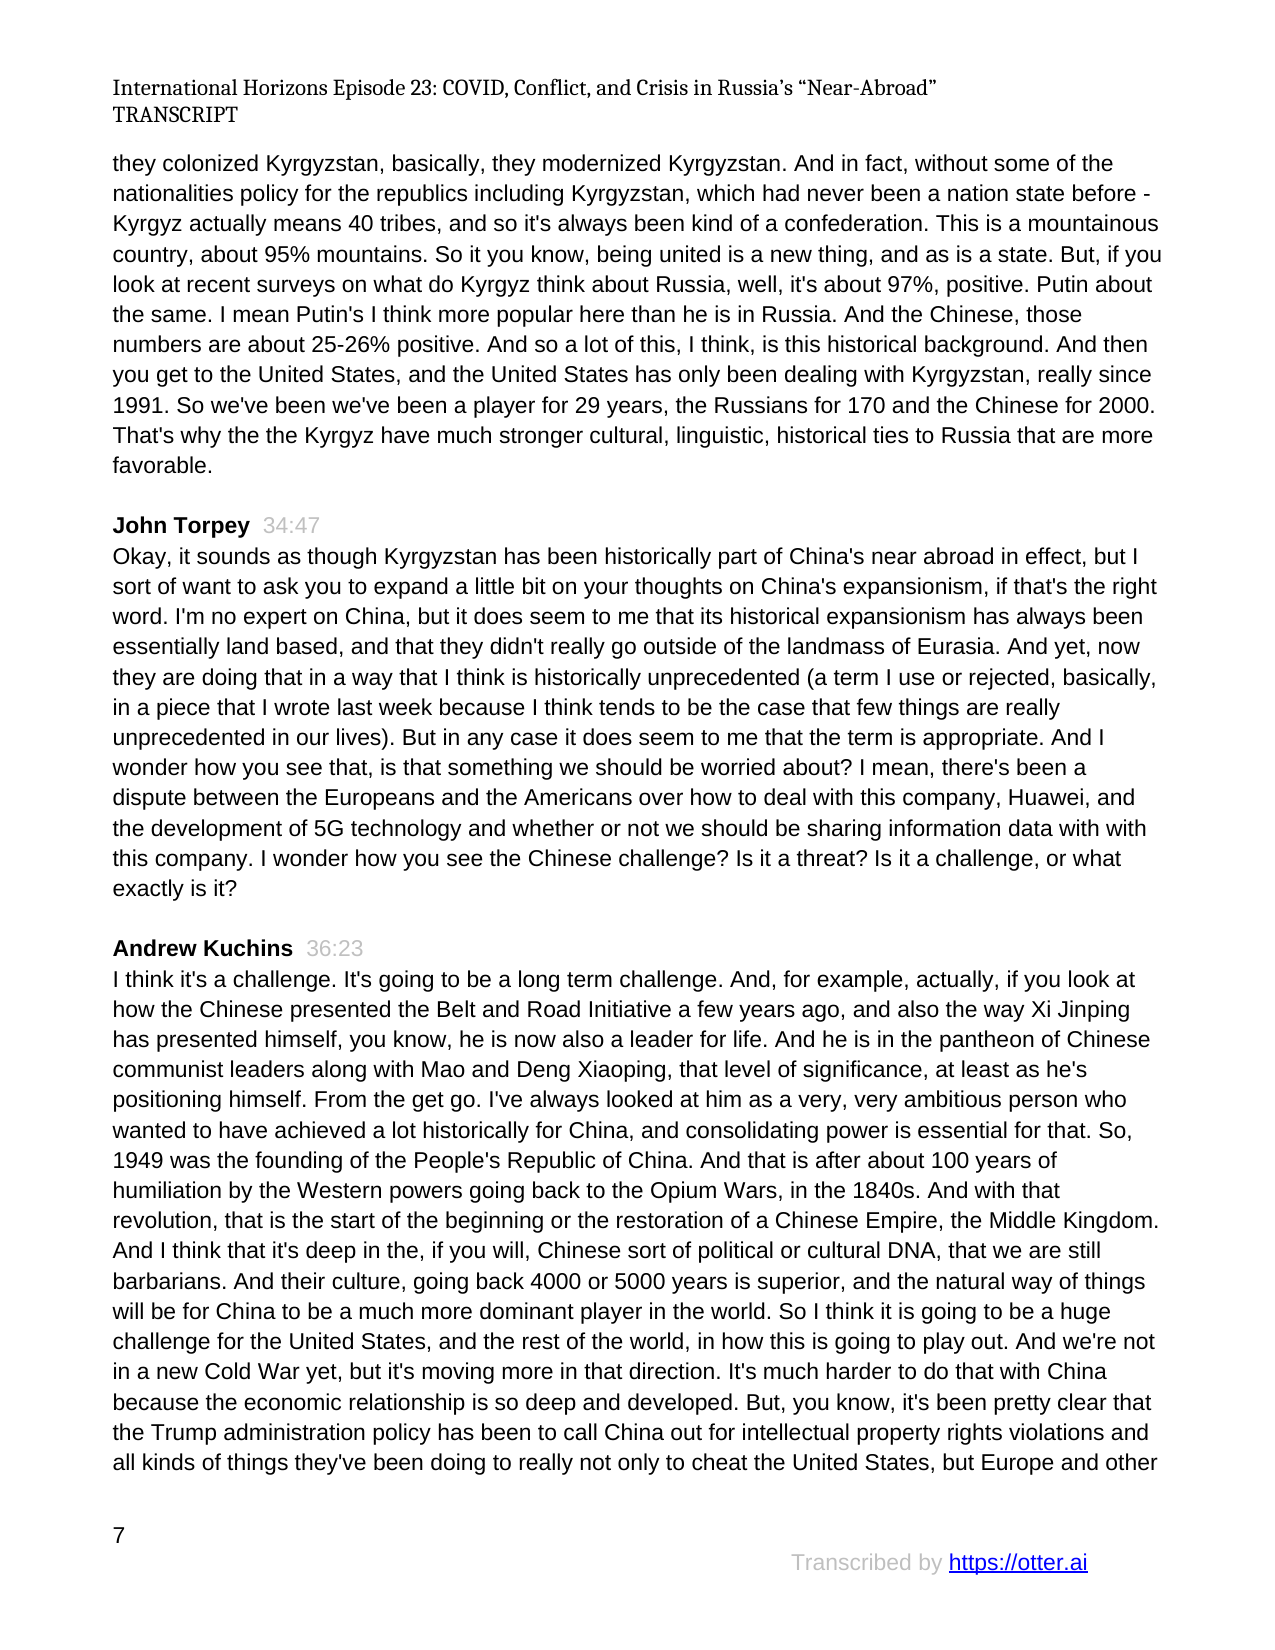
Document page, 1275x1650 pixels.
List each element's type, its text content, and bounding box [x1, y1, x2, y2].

text Andrew Kuchins 36:23 [112, 935, 1162, 962]
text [112, 966, 1162, 1475]
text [112, 150, 1162, 478]
text Okay, it sounds as though Kyrgyzstan has been historically part of China's near abroad in effect, but I sort of want to ask you to expand a little bit on your thoughts on China's expansionism, if that's the right word. I'm no expert on China, but it does seem to me that its historical expansionism has always been essentially land based, and that they didn't really go outside of the landmass of Eurasia. And yet, now they are doing that in a way that I think is historically unprecedented (a term I use or rejected, basically, in a piece that I wrote last week because I think tends to be the case that few things are really unprecedented in our lives). But in any case it does seem to me that the term is appropriate. And I wonder how you see that, is that something we should be worried about? I mean, there's been a dispute between the Europeans and the Americans over how to deal with this company, Huawei, and the development of 5G technology and whether or not we should be sharing information data with with this company. I wonder how you see the Chinese challenge? Is it a threat? Is it a challenge, or what exactly is it? [112, 543, 1162, 901]
text John Torpey 34:47 [112, 512, 1162, 539]
